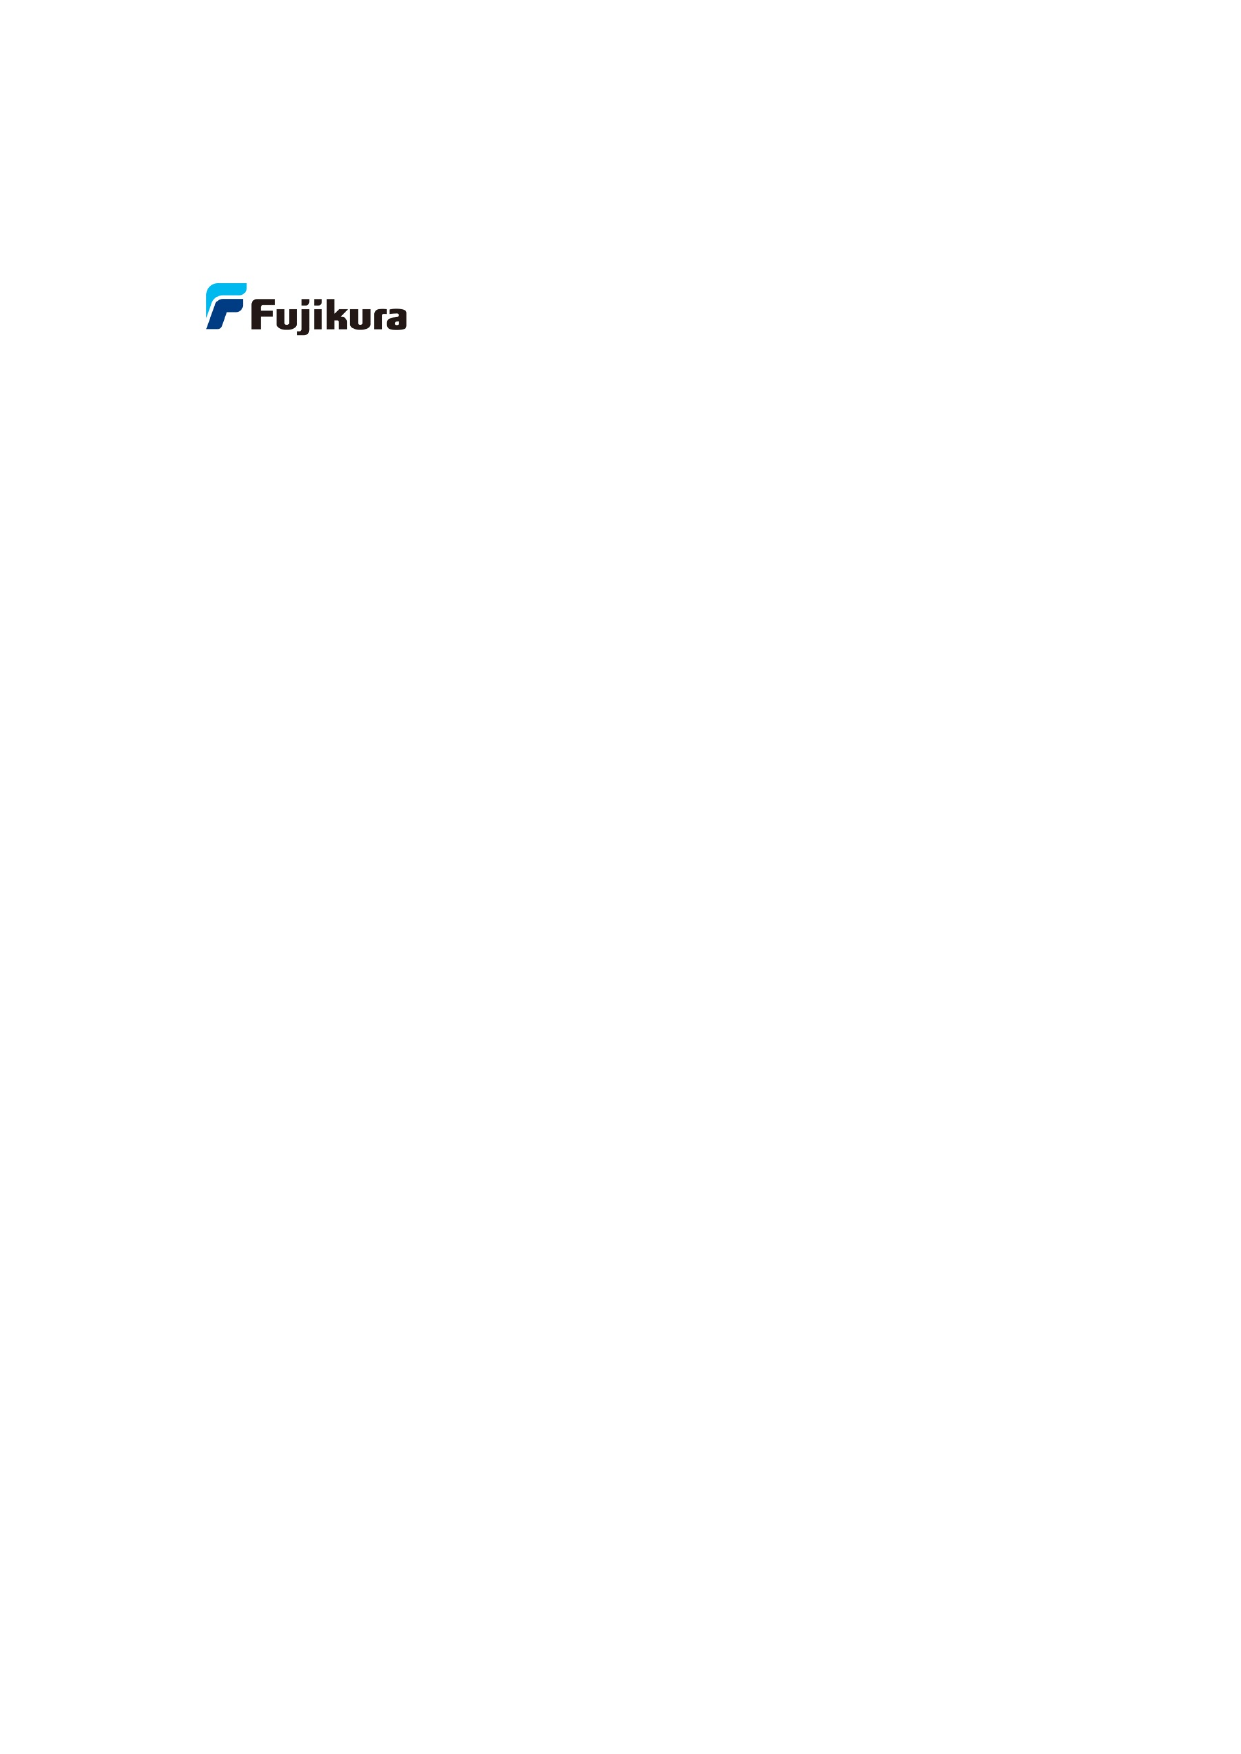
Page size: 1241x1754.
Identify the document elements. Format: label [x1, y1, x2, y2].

picture [177, 254, 434, 356]
